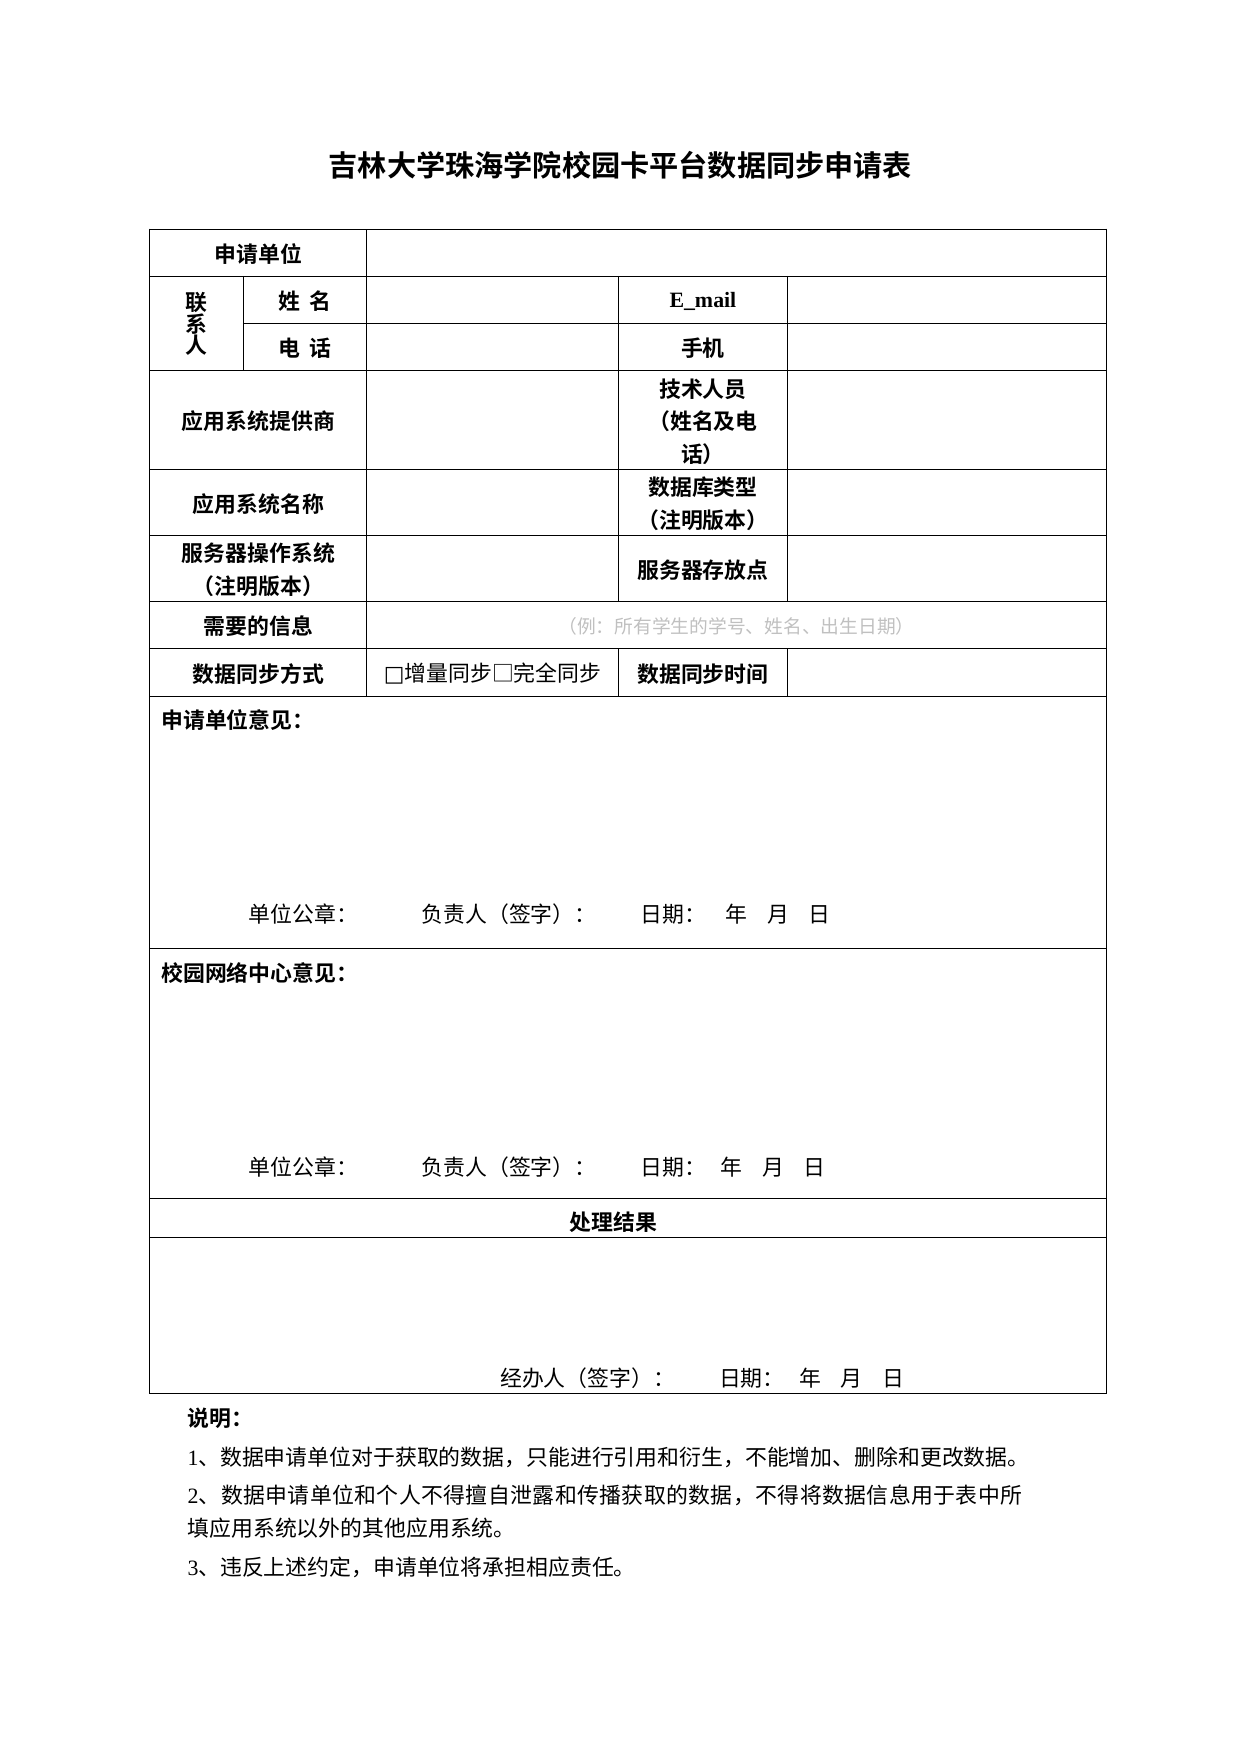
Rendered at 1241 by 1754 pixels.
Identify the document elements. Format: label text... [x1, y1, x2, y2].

table_cell 服务器操作系统 （注明版本） [150, 536, 366, 601]
text 2、数据申请单位和个人不得擅自泄露和传播获取的数据，不得将数据信息用于表中所填应用系统以外的其他应用系统。 [187, 1478, 1023, 1543]
table_cell 需要的信息 [150, 602, 366, 648]
table_cell 数据同步方式 [150, 649, 366, 696]
table_cell 应用系统提供商 [150, 371, 366, 469]
table_cell [788, 536, 1106, 601]
table_cell [367, 536, 618, 601]
table_cell （例：所有学生的学号、姓名、出生日期） [367, 602, 1106, 648]
table_cell 技术人员 （姓名及电话） [619, 371, 787, 469]
table_cell 服务器存放点 [619, 536, 787, 601]
table_cell 联系人 [150, 277, 243, 370]
table_cell [788, 277, 1106, 323]
table_cell [367, 277, 618, 323]
table_cell 应用系统名称 [150, 470, 366, 535]
table_cell 姓 名 [244, 277, 366, 323]
table_cell [788, 470, 1106, 535]
table_header 申请单位 [150, 230, 366, 276]
table_cell 手机 [619, 324, 787, 370]
text 3、违反上述约定，申请单位将承担相应责任。 [187, 1549, 1023, 1582]
table_cell [788, 649, 1106, 696]
table_cell 经办人（签字）： 日期： 年 月 日 [150, 1238, 1106, 1393]
table_cell E_mail [619, 277, 787, 323]
table_cell [367, 324, 618, 370]
table_cell [367, 470, 618, 535]
text 说明： [187, 1401, 1023, 1433]
table_cell 申请单位意见： 单位公章： 负责人（签字）： 日期： 年 月 日 [150, 697, 1106, 948]
text 1、数据申请单位对于获取的数据，只能进行引用和衍生，不能增加、删除和更改数据。 [187, 1439, 1023, 1472]
table_cell 数据库类型 （注明版本） [619, 470, 787, 535]
table_cell 校园网络中心意见： 单位公章： 负责人（签字）： 日期： 年 月 日 [150, 949, 1106, 1197]
text 吉林大学珠海学院校园卡平台数据同步申请表 [187, 131, 1053, 196]
table_cell □增量同步□完全同步 [367, 649, 618, 696]
table_header [367, 230, 1106, 276]
table_cell [788, 371, 1106, 469]
table_cell 处理结果 [150, 1199, 1106, 1237]
table_cell [788, 324, 1106, 370]
table_cell 数据同步时间 [619, 649, 787, 696]
table_cell [367, 371, 618, 469]
table_cell 电 话 [244, 324, 366, 370]
